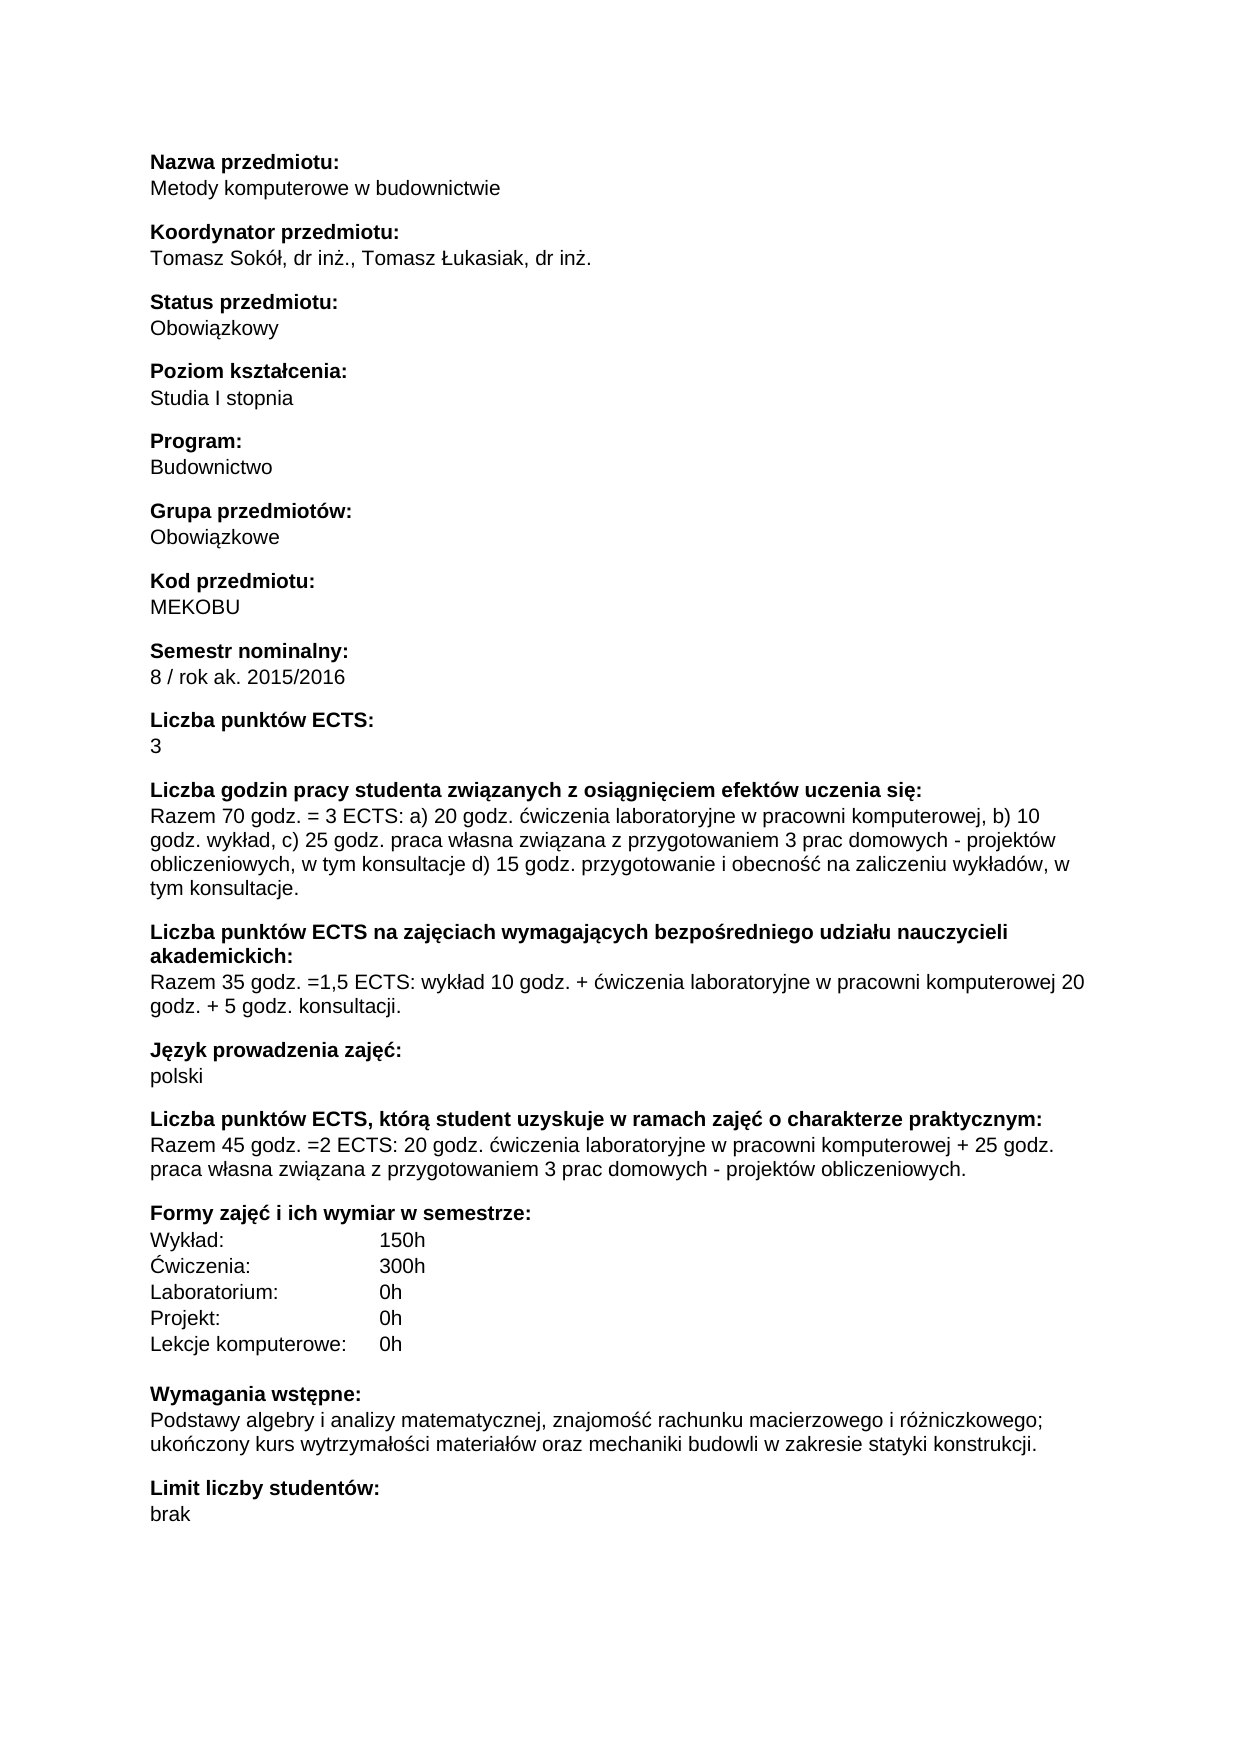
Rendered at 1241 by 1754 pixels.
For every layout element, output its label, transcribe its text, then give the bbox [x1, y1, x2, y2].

text polski [150, 1063, 1090, 1087]
text MEKOBU [150, 595, 1090, 619]
text Wymagania wstępne: [150, 1382, 1090, 1406]
table_cell 0h [369, 1278, 597, 1304]
text Język prowadzenia zajęć: [150, 1037, 1090, 1061]
text Liczba punktów ECTS: [150, 708, 1090, 732]
text Razem 35 godz. =1,5 ECTS: wykład 10 godz. + ćwiczenia laboratoryjne w pracowni komputerowej 20 godz. + 5 godz. konsultacji. [150, 970, 1090, 1018]
text Grupa przedmiotów: [150, 499, 1090, 523]
text Nazwa przedmiotu: [150, 150, 1090, 174]
text Formy zajęć i ich wymiar w semestrze: [150, 1201, 1090, 1225]
table_cell 0h [369, 1304, 597, 1330]
text Program: [150, 429, 1090, 453]
text Metody komputerowe w budownictwie [150, 176, 1090, 200]
text Studia I stopnia [150, 385, 1090, 409]
text Obowiązkowy [150, 316, 1090, 339]
table_cell Projekt: [140, 1306, 367, 1330]
text Tomasz Sokół, dr inż., Tomasz Łukasiak, dr inż. [150, 246, 1090, 270]
text Liczba punktów ECTS, którą student uzyskuje w ramach zajęć o charakterze praktycznym: [150, 1107, 1090, 1131]
text 3 [150, 734, 1090, 758]
text Semestr nominalny: [150, 638, 1090, 662]
text Poziom kształcenia: [150, 359, 1090, 383]
table_cell 300h [369, 1252, 597, 1278]
table_cell Laboratorium: [140, 1280, 367, 1304]
text Podstawy algebry i analizy matematycznej, znajomość rachunku macierzowego i różniczkowego; ukończony kurs wytrzymałości materiałów oraz mechaniki budowli w zakresie statyki konstrukcji. [150, 1408, 1090, 1456]
text brak [150, 1502, 1090, 1526]
text Budownictwo [150, 455, 1090, 479]
text Obowiązkowe [150, 525, 1090, 549]
text Razem 70 godz. = 3 ECTS: a) 20 godz. ćwiczenia laboratoryjne w pracowni komputerowej, b) 10 godz. wykład, c) 25 godz. praca własna związana z przygotowaniem 3 prac domowych - projektów obliczeniowych, w tym konsultacje d) 15 godz. przygotowanie i obecność na zaliczeniu wykładów, w tym konsultacje. [150, 804, 1090, 900]
table_header 150h [369, 1228, 597, 1252]
text Status przedmiotu: [150, 289, 1090, 313]
text Limit liczby studentów: [150, 1476, 1090, 1499]
text Razem 45 godz. =2 ECTS: 20 godz. ćwiczenia laboratoryjne w pracowni komputerowej + 25 godz. praca własna związana z przygotowaniem 3 prac domowych - projektów obliczeniowych. [150, 1133, 1090, 1181]
table_header Wykład: [140, 1228, 367, 1252]
text Koordynator przedmiotu: [150, 220, 1090, 244]
table_cell Lekcje komputerowe: [140, 1332, 367, 1356]
text Liczba punktów ECTS na zajęciach wymagających bezpośredniego udziału nauczycieli akademickich: [150, 920, 1090, 968]
table_cell 0h [369, 1330, 597, 1356]
text 8 / rok ak. 2015/2016 [150, 664, 1090, 688]
text Liczba godzin pracy studenta związanych z osiągnięciem efektów uczenia się: [150, 778, 1090, 802]
table_cell Ćwiczenia: [140, 1254, 367, 1278]
text Kod przedmiotu: [150, 569, 1090, 593]
